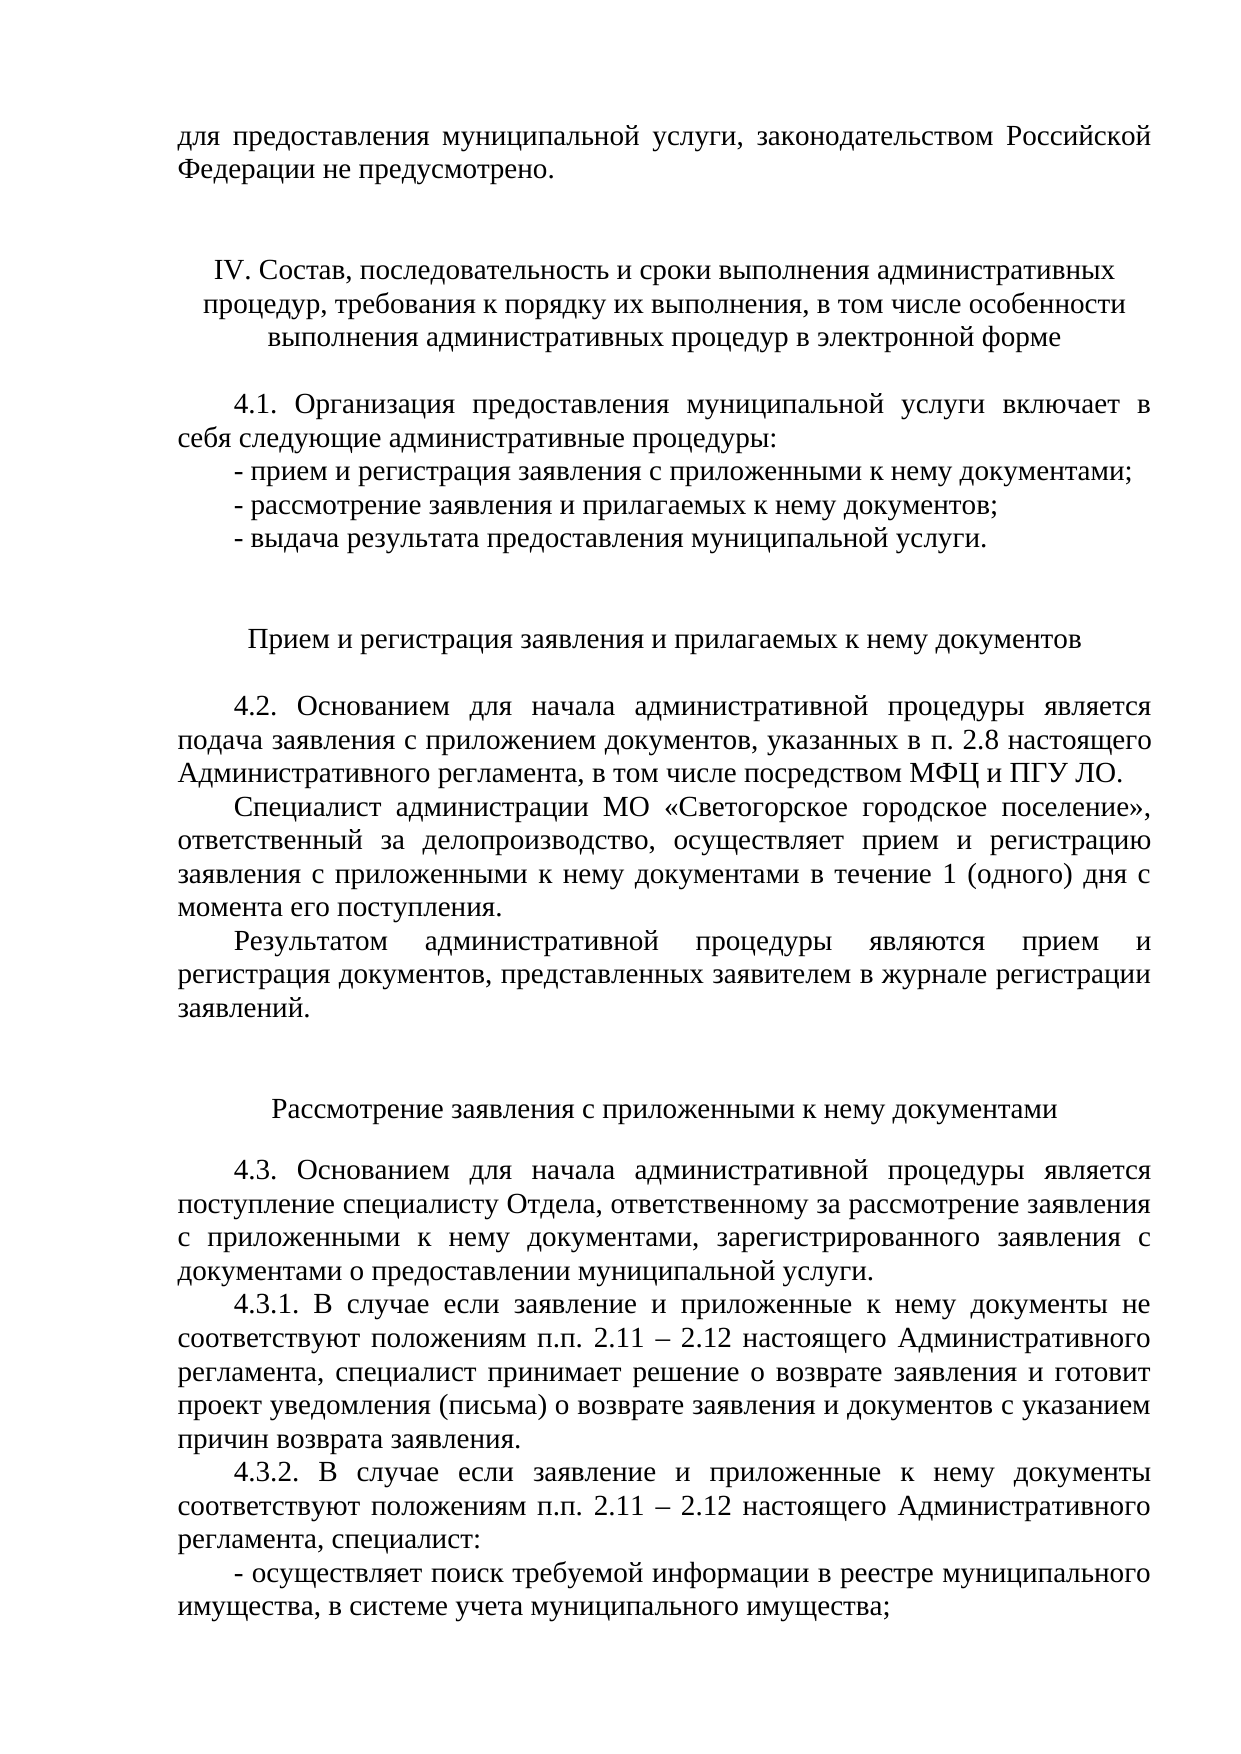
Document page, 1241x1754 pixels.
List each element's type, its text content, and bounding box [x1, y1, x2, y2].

text Специалист администрации МО «Светогорское городское поселение», ответственный за делопроизводство, осуществляет прием и регистрацию заявления с приложенными к нему документами в течение 1 (одного) дня с момента его поступления. [177, 789, 1152, 923]
text Результатом административной процедуры являются прием и регистрация документов, представленных заявителем в журнале регистрации заявлений. [177, 923, 1152, 1024]
text - осуществляет поиск требуемой информации в реестре муниципального имущества, в системе учета муниципального имущества; [177, 1555, 1152, 1622]
text 4.3.1. В случае если заявление и приложенные к нему документы не соответствуют положениям п.п. 2.11 – 2.12 настоящего Административного регламента, специалист принимает решение о возврате заявления и готовит проект уведомления (письма) о возврате заявления и документов с указанием причин возврата заявления. [177, 1287, 1152, 1454]
text 4.3. Основанием для начала административной процедуры является поступление специалисту Отдела, ответственному за рассмотрение заявления с приложенными к нему документами, зарегистрированного заявления с документами о предоставлении муниципальной услуги. [177, 1152, 1152, 1287]
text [177, 118, 1152, 185]
text IV. Состав, последовательность и сроки выполнения административных процедур, требования к порядку их выполнения, в том числе особенности выполнения административных процедур в электронной форме [177, 252, 1152, 353]
text Рассмотрение заявления с приложенными к нему документами [177, 1091, 1152, 1124]
text - рассмотрение заявления и прилагаемых к нему документов; [177, 487, 1152, 521]
text 4.3.2. В случае если заявление и приложенные к нему документы соответствуют положениям п.п. 2.11 – 2.12 настоящего Административного регламента, специалист: [177, 1454, 1152, 1555]
text 4.2. Основанием для начала административной процедуры является подача заявления с приложением документов, указанных в п. 2.8 настоящего Административного регламента, в том числе посредством МФЦ и ПГУ ЛО. [177, 688, 1152, 789]
text - прием и регистрация заявления с приложенными к нему документами; [177, 453, 1152, 487]
text - выдача результата предоставления муниципальной услуги. [177, 521, 1152, 554]
text 4.1. Организация предоставления муниципальной услуги включает в себя следующие административные процедуры: [177, 386, 1152, 453]
text Прием и регистрация заявления и прилагаемых к нему документов [177, 621, 1152, 655]
